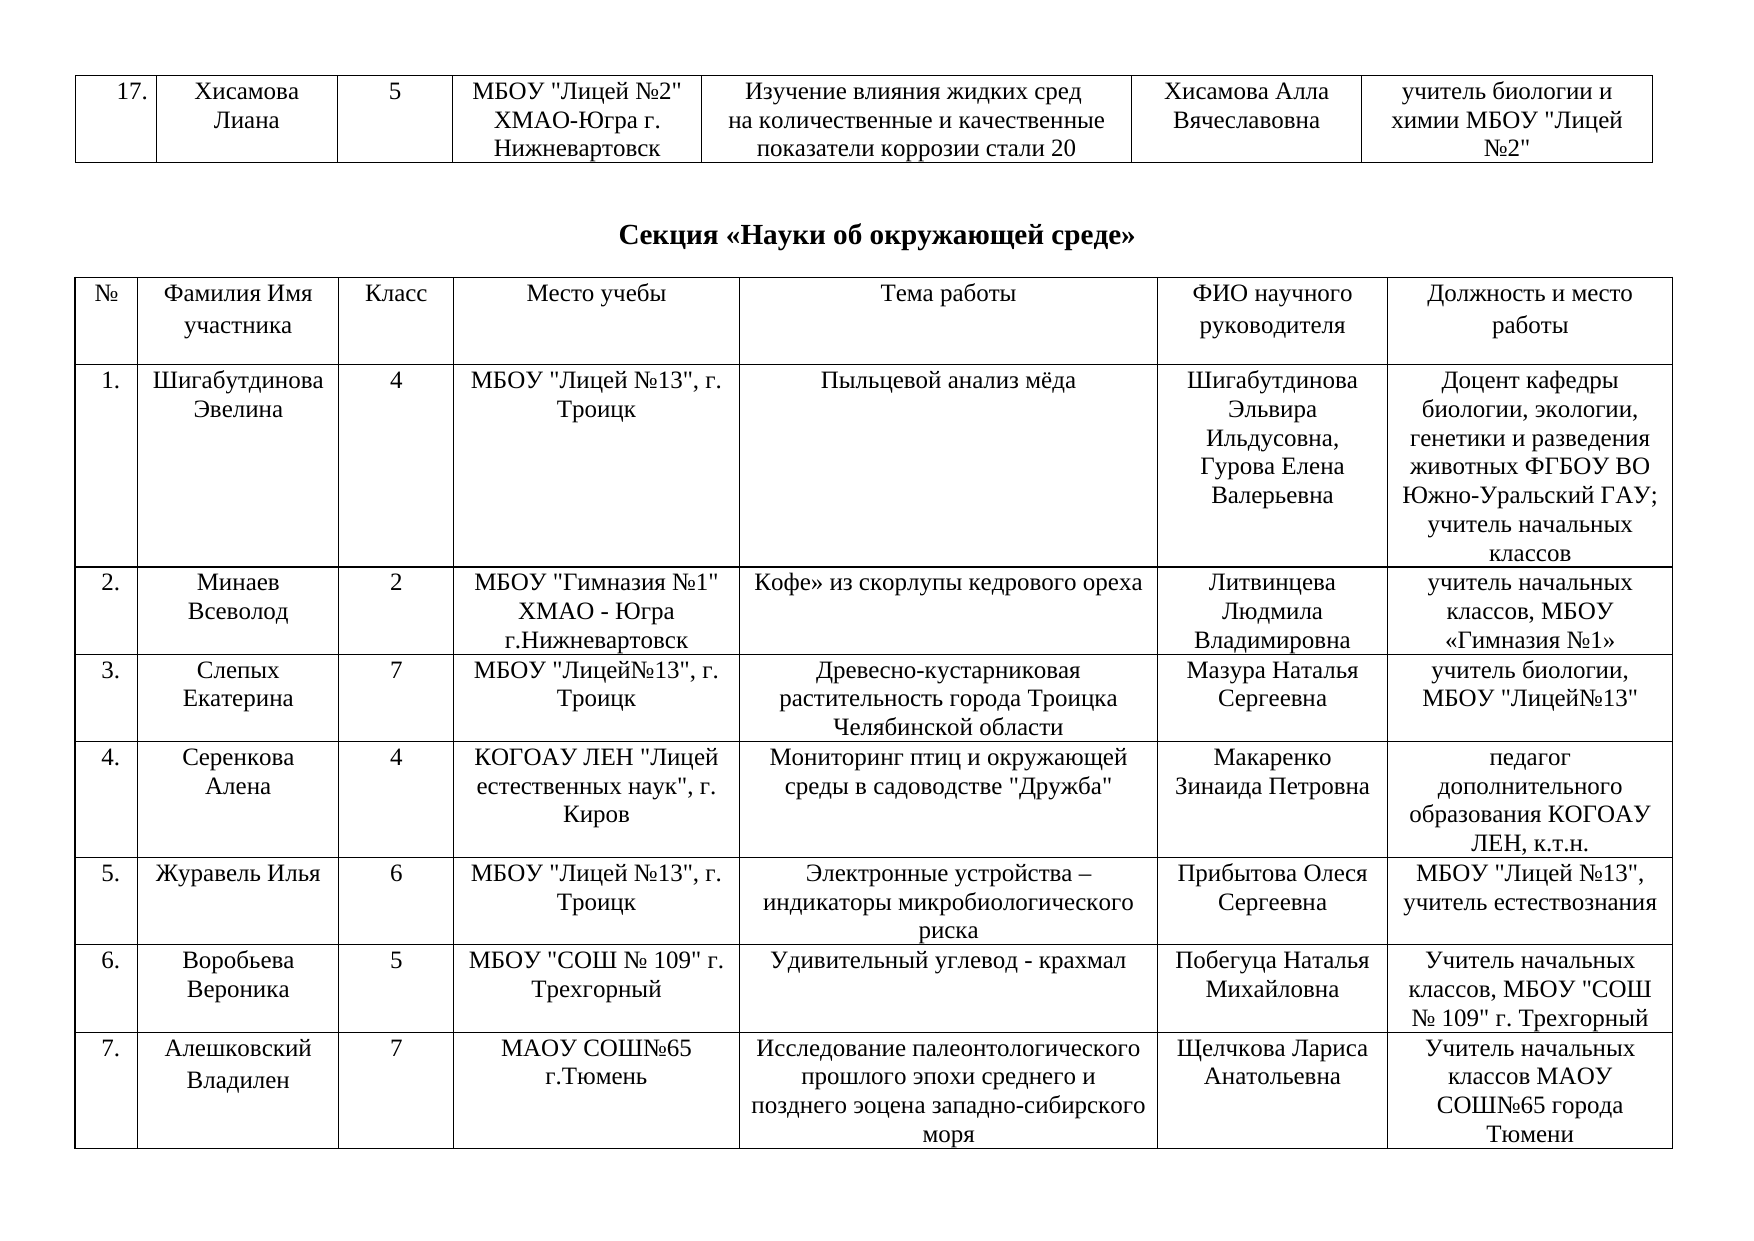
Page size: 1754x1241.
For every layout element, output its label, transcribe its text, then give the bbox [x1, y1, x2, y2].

table_cell МБОУ "Лицей№13", г. Троицк [454, 655, 739, 741]
table_cell Учитель начальных классов МАОУ СОШ№65 города Тюмени [1388, 1033, 1672, 1148]
table_cell 5 [338, 76, 452, 162]
text Секция «Науки об окружающей среде» [75, 217, 1679, 251]
table_header Должность и место работы [1388, 278, 1672, 364]
table_cell Электронные устройства – индикаторы микробиологического риска [740, 858, 1157, 944]
table_cell Побегуца Наталья Михайловна [1158, 945, 1387, 1032]
table_cell МБОУ "Гимназия №1" ХМАО - Югра г.Нижневартовск [454, 568, 739, 654]
table_cell Мазура Наталья Сергеевна [1158, 655, 1387, 741]
table_cell 4 [339, 742, 453, 857]
table_cell [76, 655, 137, 741]
table_cell Доцент кафедры биологии, экологии, генетики и разведения животных ФГБОУ ВО Южно-Уральский ГАУ; учитель начальных классов [1388, 365, 1672, 566]
table_cell [76, 365, 137, 566]
table_cell учитель биологии, МБОУ "Лицей№13" [1388, 655, 1672, 741]
table_cell педагог дополнительного образования КОГОАУ ЛЕН, к.т.н. [1388, 742, 1672, 857]
table_cell Хисамова Алла Вячеславовна [1132, 76, 1361, 162]
table_header Тема работы [740, 278, 1157, 364]
table_cell 2 [339, 568, 453, 654]
table_header Фамилия Имя участника [138, 278, 338, 364]
table_cell 6 [339, 858, 453, 944]
table_cell Хисамова Лиана [157, 76, 337, 162]
table_cell Изучение влияния жидких сред на количественные и качественные показатели коррозии стали 20 [702, 76, 1131, 162]
table_cell [76, 76, 156, 162]
table_header № [76, 278, 137, 364]
table_cell Шигабутдинова Эльвира Ильдусовна, Гурова Елена Валерьевна [1158, 365, 1387, 566]
table_cell МАОУ СОШ№65 г.Тюмень [454, 1033, 739, 1148]
table_cell учитель начальных классов, МБОУ «Гимназия №1» [1388, 568, 1672, 654]
table_cell МБОУ "СОШ № 109" г. Трехгорный [454, 945, 739, 1032]
table_cell Мониторинг птиц и окружающей среды в садоводстве "Дружба" [740, 742, 1157, 857]
table_cell [76, 742, 137, 857]
table_cell учитель биологии и химии МБОУ "Лицей №2" [1362, 76, 1652, 162]
table_cell Минаев Всеволод [138, 568, 338, 654]
table_cell Древесно-кустарниковая растительность города Троицка Челябинской области [740, 655, 1157, 741]
table_cell Исследование палеонтологического прошлого эпохи среднего и позднего эоцена западно-сибирского моря [740, 1033, 1157, 1148]
table_cell 7 [339, 655, 453, 741]
table_cell Кофе» из скорлупы кедрового ореха [740, 568, 1157, 654]
table_cell КОГОАУ ЛЕН "Лицей естественных наук", г. Киров [454, 742, 739, 857]
table_cell Алешковский Владилен [138, 1033, 338, 1148]
table_header Класс [339, 278, 453, 364]
table_cell 5 [339, 945, 453, 1032]
table_cell Удивительный углевод - крахмал [740, 945, 1157, 1032]
table_cell Шигабутдинова Эвелина [138, 365, 338, 566]
table_cell Слепых Екатерина [138, 655, 338, 741]
table_cell Серенкова Алена [138, 742, 338, 857]
table_cell МБОУ "Лицей №2" ХМАО-Югра г. Нижневартовск [453, 76, 701, 162]
table_cell [76, 858, 137, 944]
table_cell Прибытова Олеся Сергеевна [1158, 858, 1387, 944]
table_cell Журавель Илья [138, 858, 338, 944]
table_cell Щелчкова Лариса Анатольевна [1158, 1033, 1387, 1148]
table_cell Воробьева Вероника [138, 945, 338, 1032]
table_cell Макаренко Зинаида Петровна [1158, 742, 1387, 857]
table_header ФИО научного руководителя [1158, 278, 1387, 364]
table_cell МБОУ "Лицей №13", г. Троицк [454, 858, 739, 944]
table_cell 4 [339, 365, 453, 566]
table_cell [76, 1033, 137, 1148]
table_cell МБОУ "Лицей №13", г. Троицк [454, 365, 739, 566]
table_cell [76, 568, 137, 654]
table_cell Литвинцева Людмила Владимировна [1158, 568, 1387, 654]
table_cell Учитель начальных классов, МБОУ "СОШ № 109" г. Трехгорный [1388, 945, 1672, 1032]
table_header Место учебы [454, 278, 739, 364]
table_cell Пыльцевой анализ мёда [740, 365, 1157, 566]
table_cell 7 [339, 1033, 453, 1148]
table_cell МБОУ "Лицей №13", учитель естествознания [1388, 858, 1672, 944]
table_cell [76, 945, 137, 1032]
